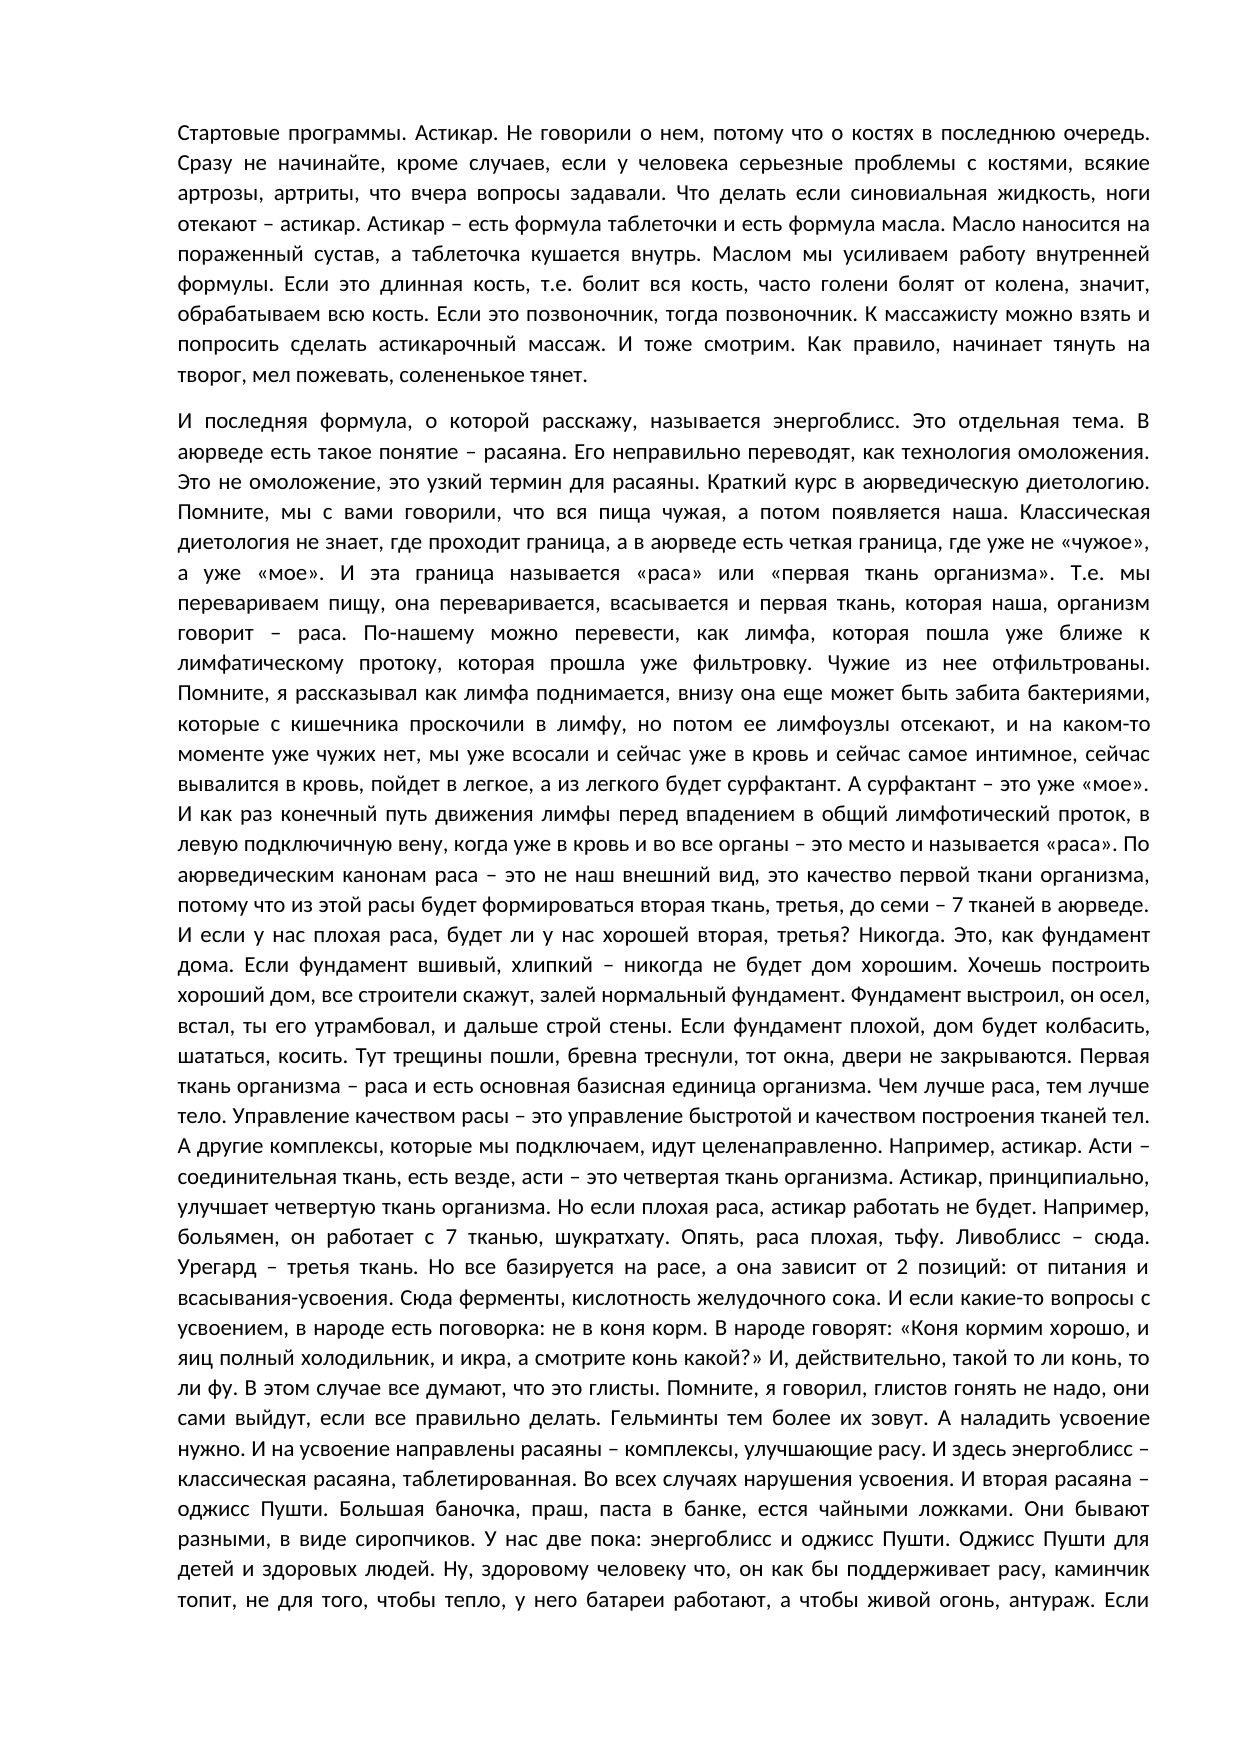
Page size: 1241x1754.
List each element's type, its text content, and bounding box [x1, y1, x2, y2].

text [177, 407, 1152, 1613]
text Стартовые программы. Астикар. Не говорили о нем, потому что о костях в последнюю очередь. Сразу не начинайте, кроме случаев, если у человека серьезные проблемы с костями, всякие артрозы, артриты, что вчера вопросы задавали. Что делать если синовиальная жидкость, ноги отекают – астикар. Астикар – есть формула таблеточки и есть формула масла. Масло наносится на пораженный сустав, а таблеточка кушается внутрь. Маслом мы усиливаем работу внутренней формулы. Если это длинная кость, т.е. болит вся кость, часто голени болят от колена, значит, обрабатываем всю кость. Если это позвоночник, тогда позвоночник. К массажисту можно взять и попросить сделать астикарочный массаж. И тоже смотрим. Как правило, начинает тянуть на творог, мел пожевать, солененькое тянет. [177, 118, 1152, 388]
